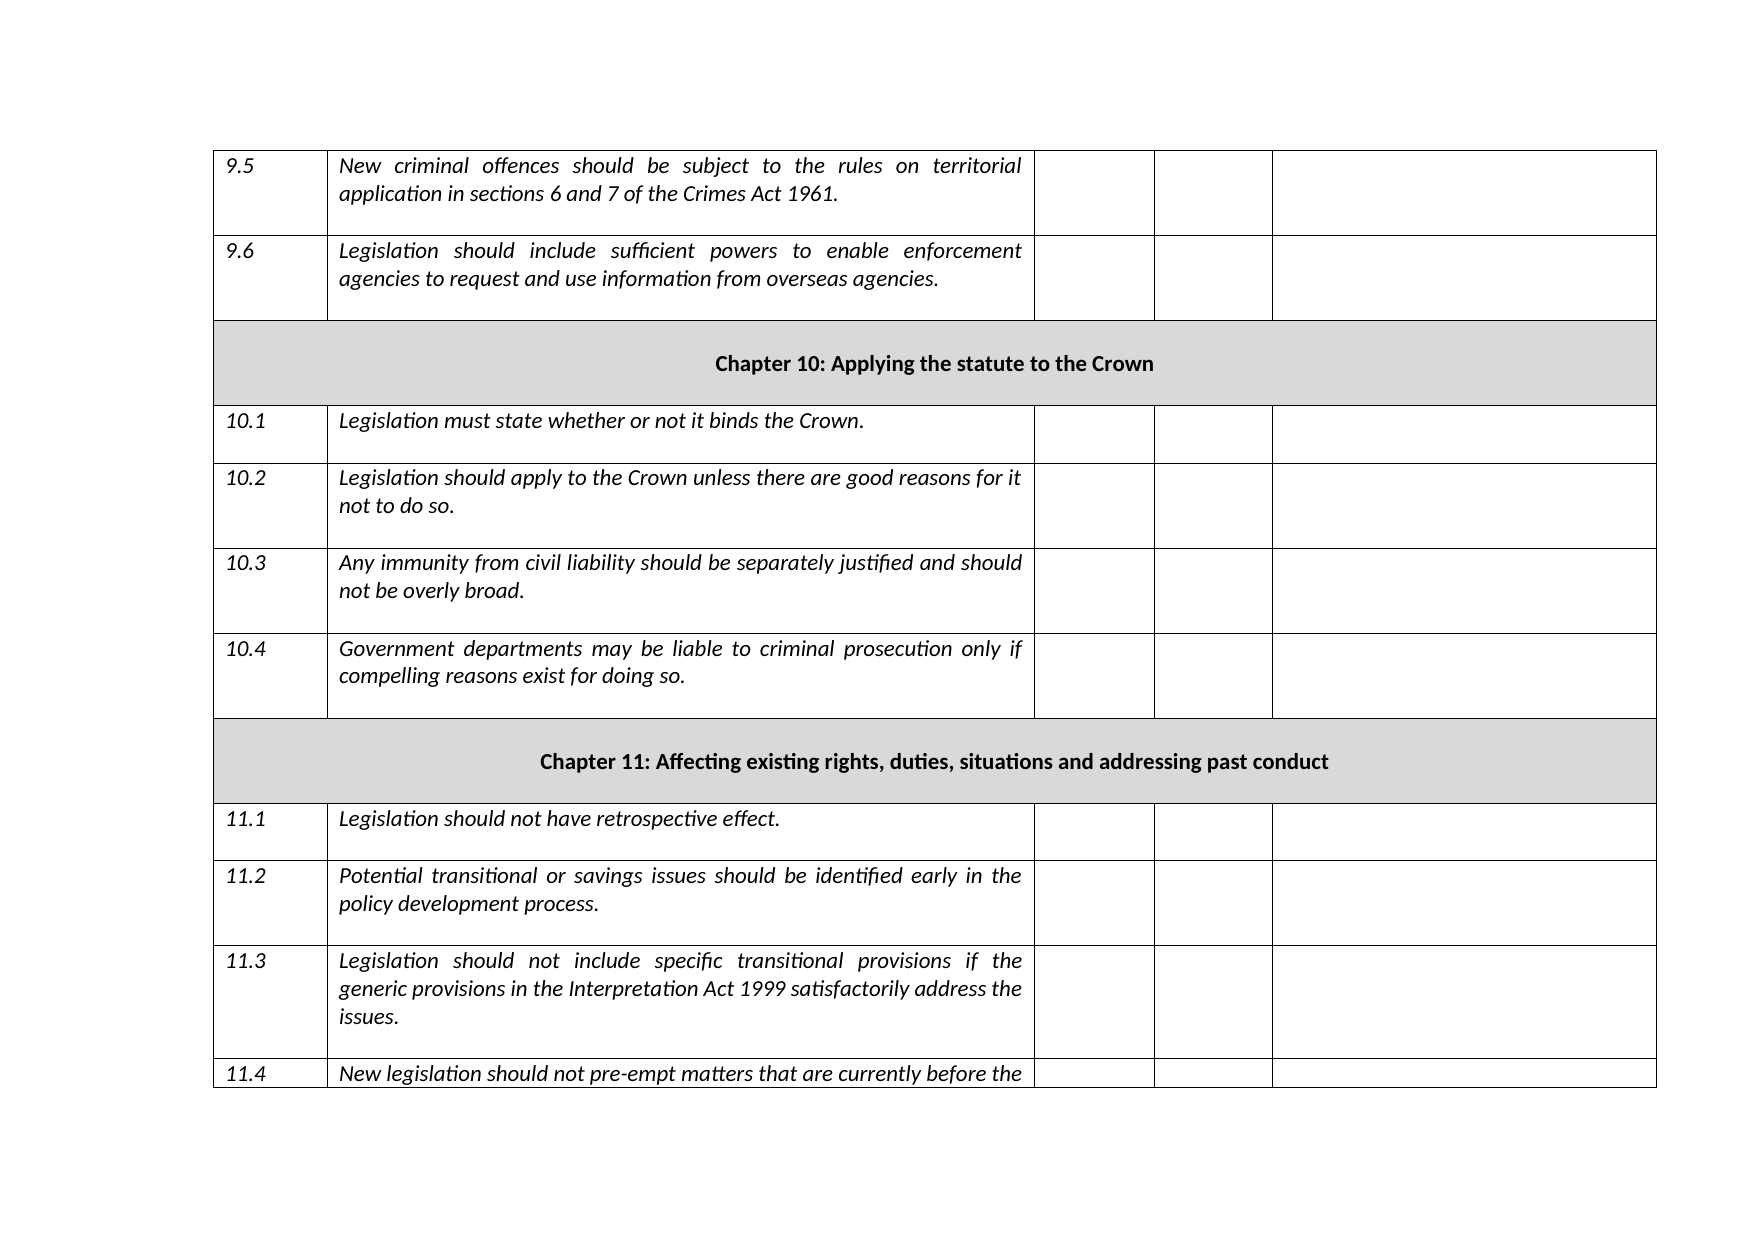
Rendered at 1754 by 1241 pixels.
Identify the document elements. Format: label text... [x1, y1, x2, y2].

table_cell 10.4 [214, 634, 327, 718]
table_cell Chapter 11: Affecting existing rights, duties, situations and addressing past conduct [214, 719, 1656, 803]
table_cell [1035, 1059, 1154, 1087]
table_cell [1155, 464, 1272, 547]
table_cell [1155, 946, 1272, 1058]
table_cell [1273, 804, 1656, 860]
table_cell [1035, 861, 1154, 945]
table_cell [1155, 549, 1272, 633]
table_cell [1273, 634, 1656, 718]
table_cell [1273, 464, 1656, 547]
table_cell [1273, 406, 1656, 462]
table_cell [1273, 861, 1656, 945]
table_cell 10.2 [214, 464, 327, 547]
table_cell Legislation should include sufficient powers to enable enforcement agencies to request and use information from overseas agencies. [328, 236, 1034, 320]
table_cell [1273, 549, 1656, 633]
table_cell [1155, 406, 1272, 462]
table_cell [1273, 151, 1656, 235]
table_cell 11.1 [214, 804, 327, 860]
table_cell [1155, 861, 1272, 945]
table_cell [1155, 151, 1272, 235]
table_cell [1035, 151, 1154, 235]
table_cell [1273, 236, 1656, 320]
table_cell [1155, 1059, 1272, 1087]
table_cell [1155, 804, 1272, 860]
table_cell Potential transitional or savings issues should be identified early in the policy development process. [328, 861, 1034, 945]
table_cell Any immunity from civil liability should be separately justified and should not be overly broad. [328, 549, 1034, 633]
table_cell [1273, 946, 1656, 1058]
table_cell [328, 1059, 1034, 1087]
table_cell [1035, 236, 1154, 320]
table_cell 9.5 [214, 151, 327, 235]
table_cell 11.3 [214, 946, 327, 1058]
table_cell [1035, 634, 1154, 718]
table_cell Legislation should not include specific transitional provisions if the generic provisions in the Interpretation Act 1999 satisfactorily address the issues. [328, 946, 1034, 1058]
table_cell 11.2 [214, 861, 327, 945]
table_cell Legislation should apply to the Crown unless there are good reasons for it not to do so. [328, 464, 1034, 547]
table_cell [1035, 804, 1154, 860]
table_cell Government departments may be liable to criminal prosecution only if compelling reasons exist for doing so. [328, 634, 1034, 718]
table_cell 9.6 [214, 236, 327, 320]
table_cell 10.1 [214, 406, 327, 462]
table_cell [1273, 1059, 1656, 1087]
table_cell [1035, 464, 1154, 547]
table_cell New criminal offences should be subject to the rules on territorial application in sections 6 and 7 of the Crimes Act 1961. [328, 151, 1034, 235]
table_cell 10.3 [214, 549, 327, 633]
table_cell [1035, 549, 1154, 633]
table_cell [1155, 236, 1272, 320]
table_cell Legislation should not have retrospective effect. [328, 804, 1034, 860]
table_cell [1035, 406, 1154, 462]
table_cell [1035, 946, 1154, 1058]
table_cell Legislation must state whether or not it binds the Crown. [328, 406, 1034, 462]
table_cell 11.4 [214, 1059, 327, 1087]
table_cell [1155, 634, 1272, 718]
table_cell Chapter 10: Applying the statute to the Crown [214, 321, 1656, 405]
